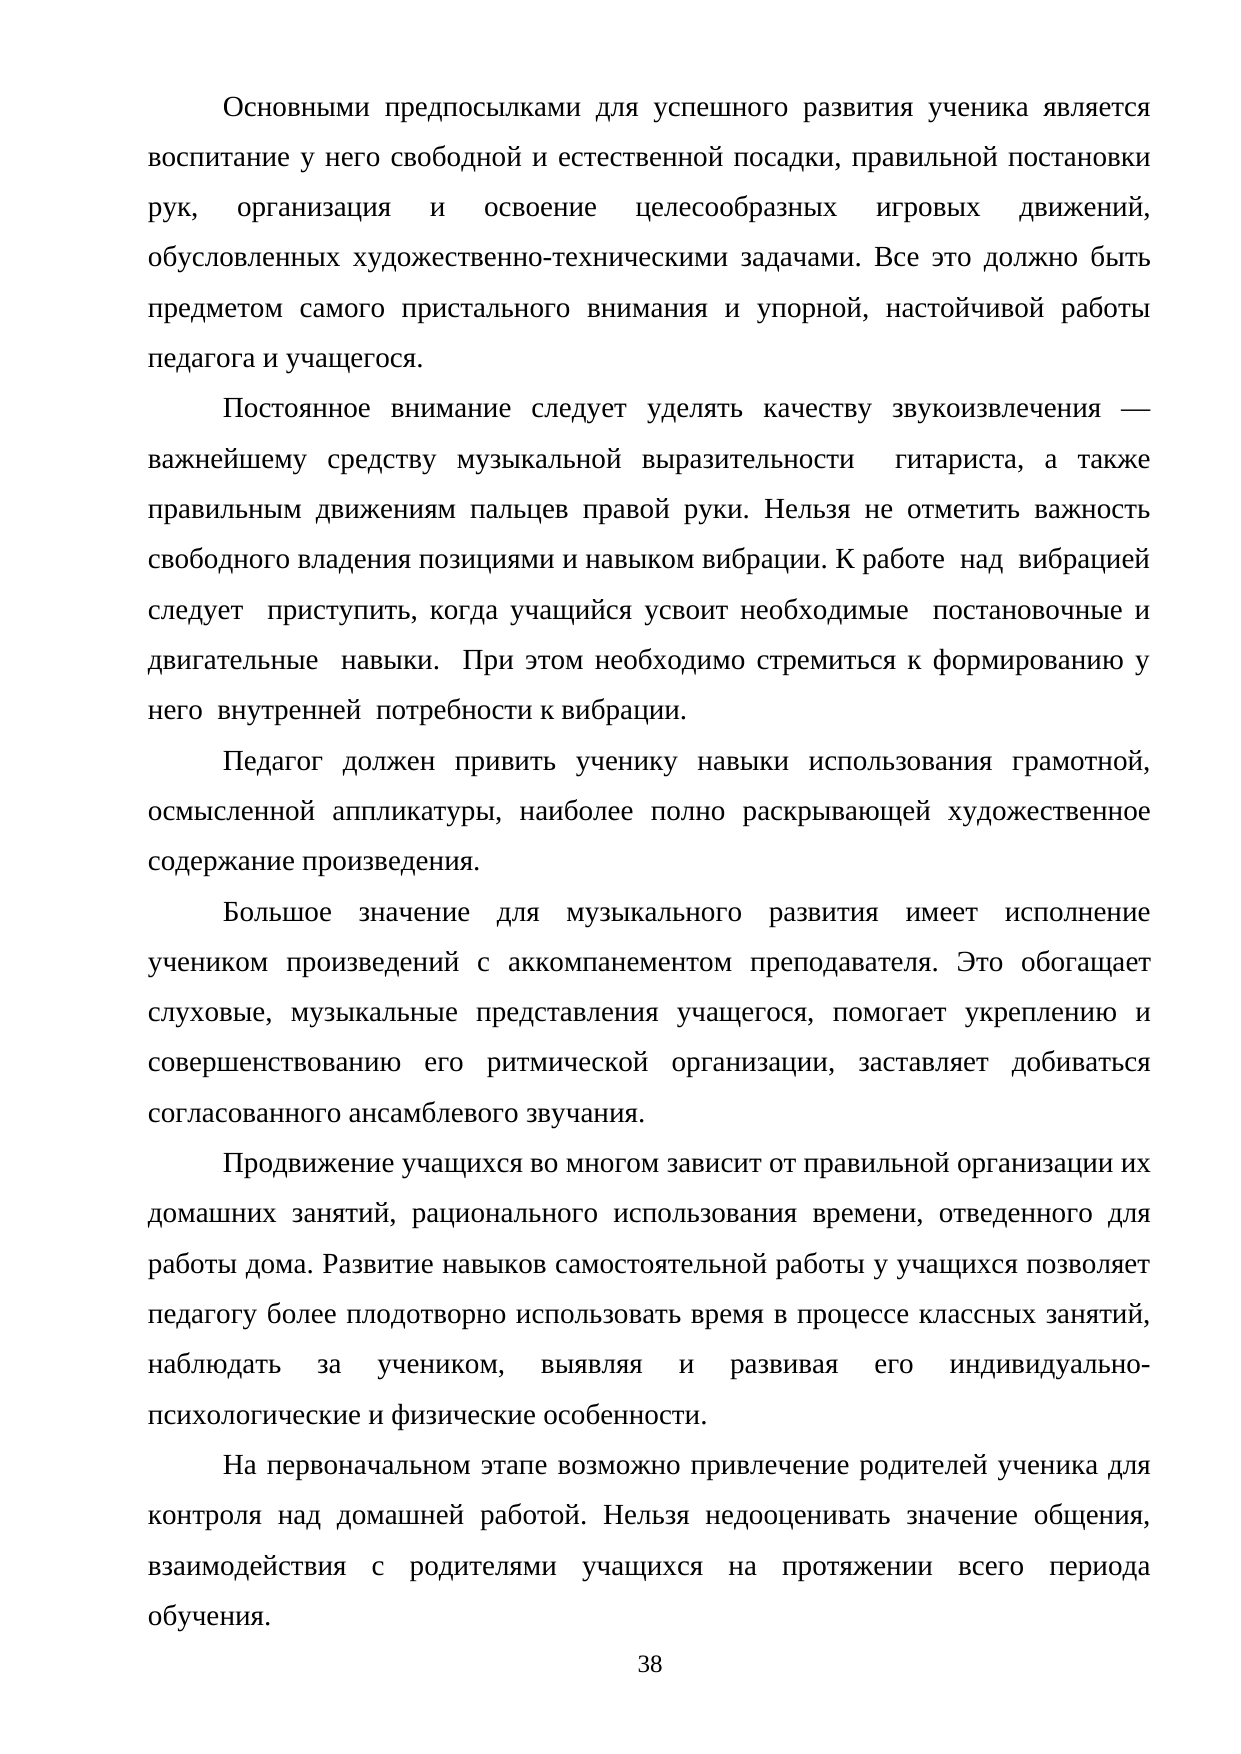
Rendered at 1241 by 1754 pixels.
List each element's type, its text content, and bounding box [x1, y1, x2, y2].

text На первоначальном этапе возможно привлечение родителей ученика для контроля над домашней работой. Нельзя недооценивать значение общения, взаимодействия с родителями учащихся на протяжении всего периода обучения. [148, 1447, 1152, 1632]
text Продвижение учащихся во многом зависит от правильной организации их домашних занятий, рационального использования времени, отведенного для работы дома. Развитие навыков самостоятельной работы у учащихся позволяет педагогу более плодотворно использовать время в процессе классных занятий, наблюдать за учеником, выявляя и развивая его индивидуально-психологические и физические особенности. [148, 1145, 1152, 1430]
text Основными предпосылками для успешного развития ученика является воспитание у него свободной и естественной посадки, правильной постановки рук, организация и освоение целесообразных игровых движений, обусловленных художественно-техническими задачами. Все это должно быть предметом самого пристального внимания и упорной, настойчивой работы педагога и учащегося. [148, 89, 1152, 374]
text Педагог должен привить ученику навыки использования грамотной, осмысленной аппликатуры, наиболее полно раскрывающей художественное содержание произведения. [148, 743, 1152, 877]
text Большое значение для музыкального развития имеет исполнение учеником произведений с аккомпанементом преподавателя. Это обогащает слуховые, музыкальные представления учащегося, помогает укреплению и совершенствованию его ритмической организации, заставляет добиваться согласованного ансамблевого звучания. [148, 894, 1152, 1128]
text Постоянное внимание следует уделять качеству звукоизвлечения — важнейшему средству музыкальной выразительности гитариста, а также правильным движениям пальцев правой руки. Нельзя не отметить важность свободного владения позициями и навыком вибрации. К работе над вибрацией следует приступить, когда учащийся усвоит необходимые постановочные и двигательные навыки. При этом необходимо стремиться к формированию у него внутренней потребности к вибрации. [148, 391, 1152, 726]
